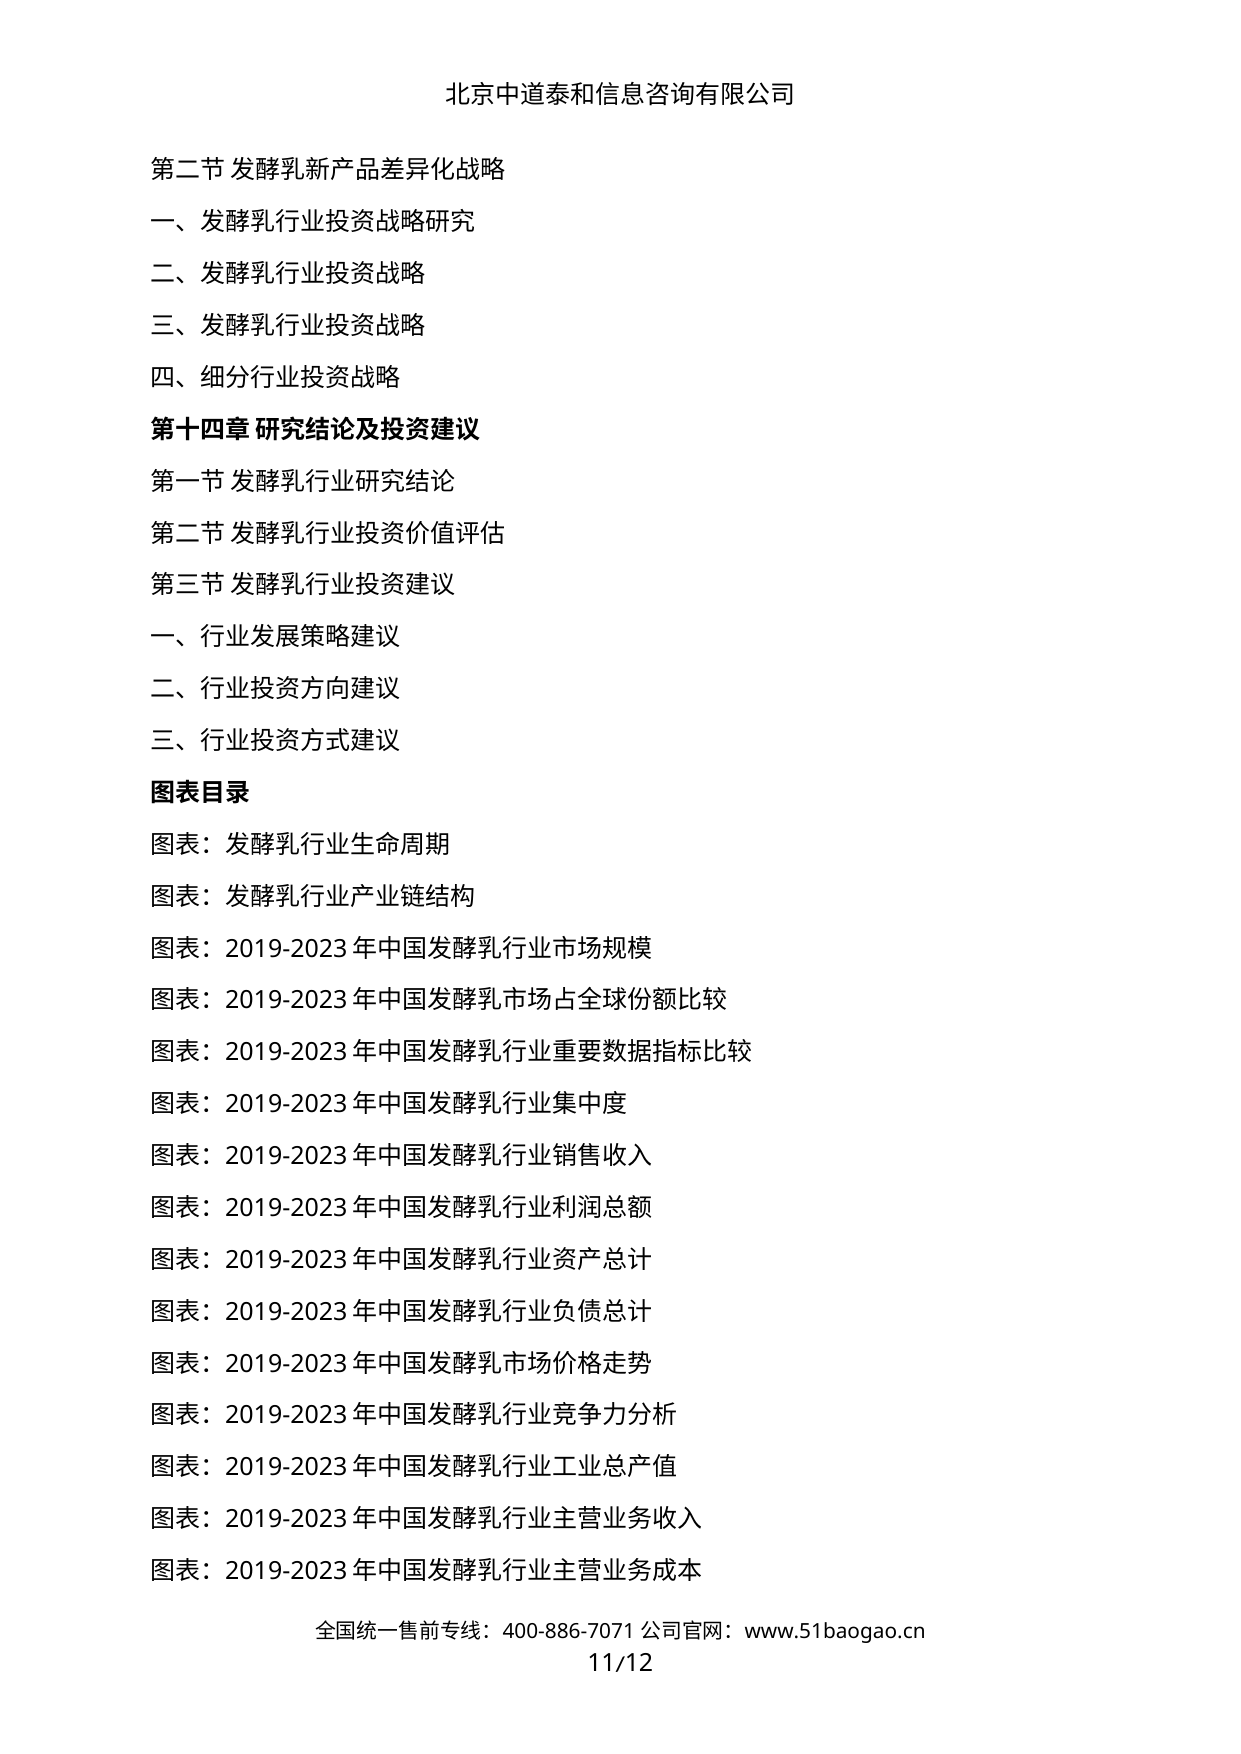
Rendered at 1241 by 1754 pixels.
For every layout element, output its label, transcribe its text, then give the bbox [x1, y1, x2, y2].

text 二、发酵乳行业投资战略 [150, 254, 1090, 290]
text 第十四章 研究结论及投资建议 [150, 409, 1090, 446]
text 图表：2019-2023年中国发酵乳行业主营业务成本 [150, 1551, 1090, 1587]
text 图表目录 [150, 772, 1090, 809]
text 图表：2019-2023年中国发酵乳市场价格走势 [150, 1343, 1090, 1379]
text 图表：2019-2023年中国发酵乳行业竞争力分析 [150, 1395, 1090, 1431]
text 图表：2019-2023年中国发酵乳行业工业总产值 [150, 1447, 1090, 1483]
text 二、行业投资方向建议 [150, 669, 1090, 705]
text 图表：2019-2023年中国发酵乳市场占全球份额比较 [150, 980, 1090, 1016]
text 第三节 发酵乳行业投资建议 [150, 565, 1090, 601]
text 图表：2019-2023年中国发酵乳行业主营业务收入 [150, 1499, 1090, 1535]
text 第一节 发酵乳行业研究结论 [150, 461, 1090, 497]
text 图表：2019-2023年中国发酵乳行业重要数据指标比较 [150, 1032, 1090, 1068]
text 第二节 发酵乳行业投资价值评估 [150, 513, 1090, 549]
text 第二节 发酵乳新产品差异化战略 [150, 150, 1090, 186]
text 一、行业发展策略建议 [150, 617, 1090, 653]
text 四、细分行业投资战略 [150, 357, 1090, 394]
text 图表：发酵乳行业生命周期 [150, 824, 1090, 861]
text 图表：2019-2023年中国发酵乳行业市场规模 [150, 928, 1090, 964]
text 图表：2019-2023年中国发酵乳行业负债总计 [150, 1291, 1090, 1327]
text 图表：2019-2023年中国发酵乳行业销售收入 [150, 1136, 1090, 1172]
text 三、发酵乳行业投资战略 [150, 306, 1090, 342]
text 图表：2019-2023年中国发酵乳行业资产总计 [150, 1239, 1090, 1276]
text 图表：2019-2023年中国发酵乳行业利润总额 [150, 1187, 1090, 1224]
text 三、行业投资方式建议 [150, 721, 1090, 757]
text 图表：2019-2023年中国发酵乳行业集中度 [150, 1084, 1090, 1120]
text 图表：发酵乳行业产业链结构 [150, 876, 1090, 912]
text 一、发酵乳行业投资战略研究 [150, 202, 1090, 238]
